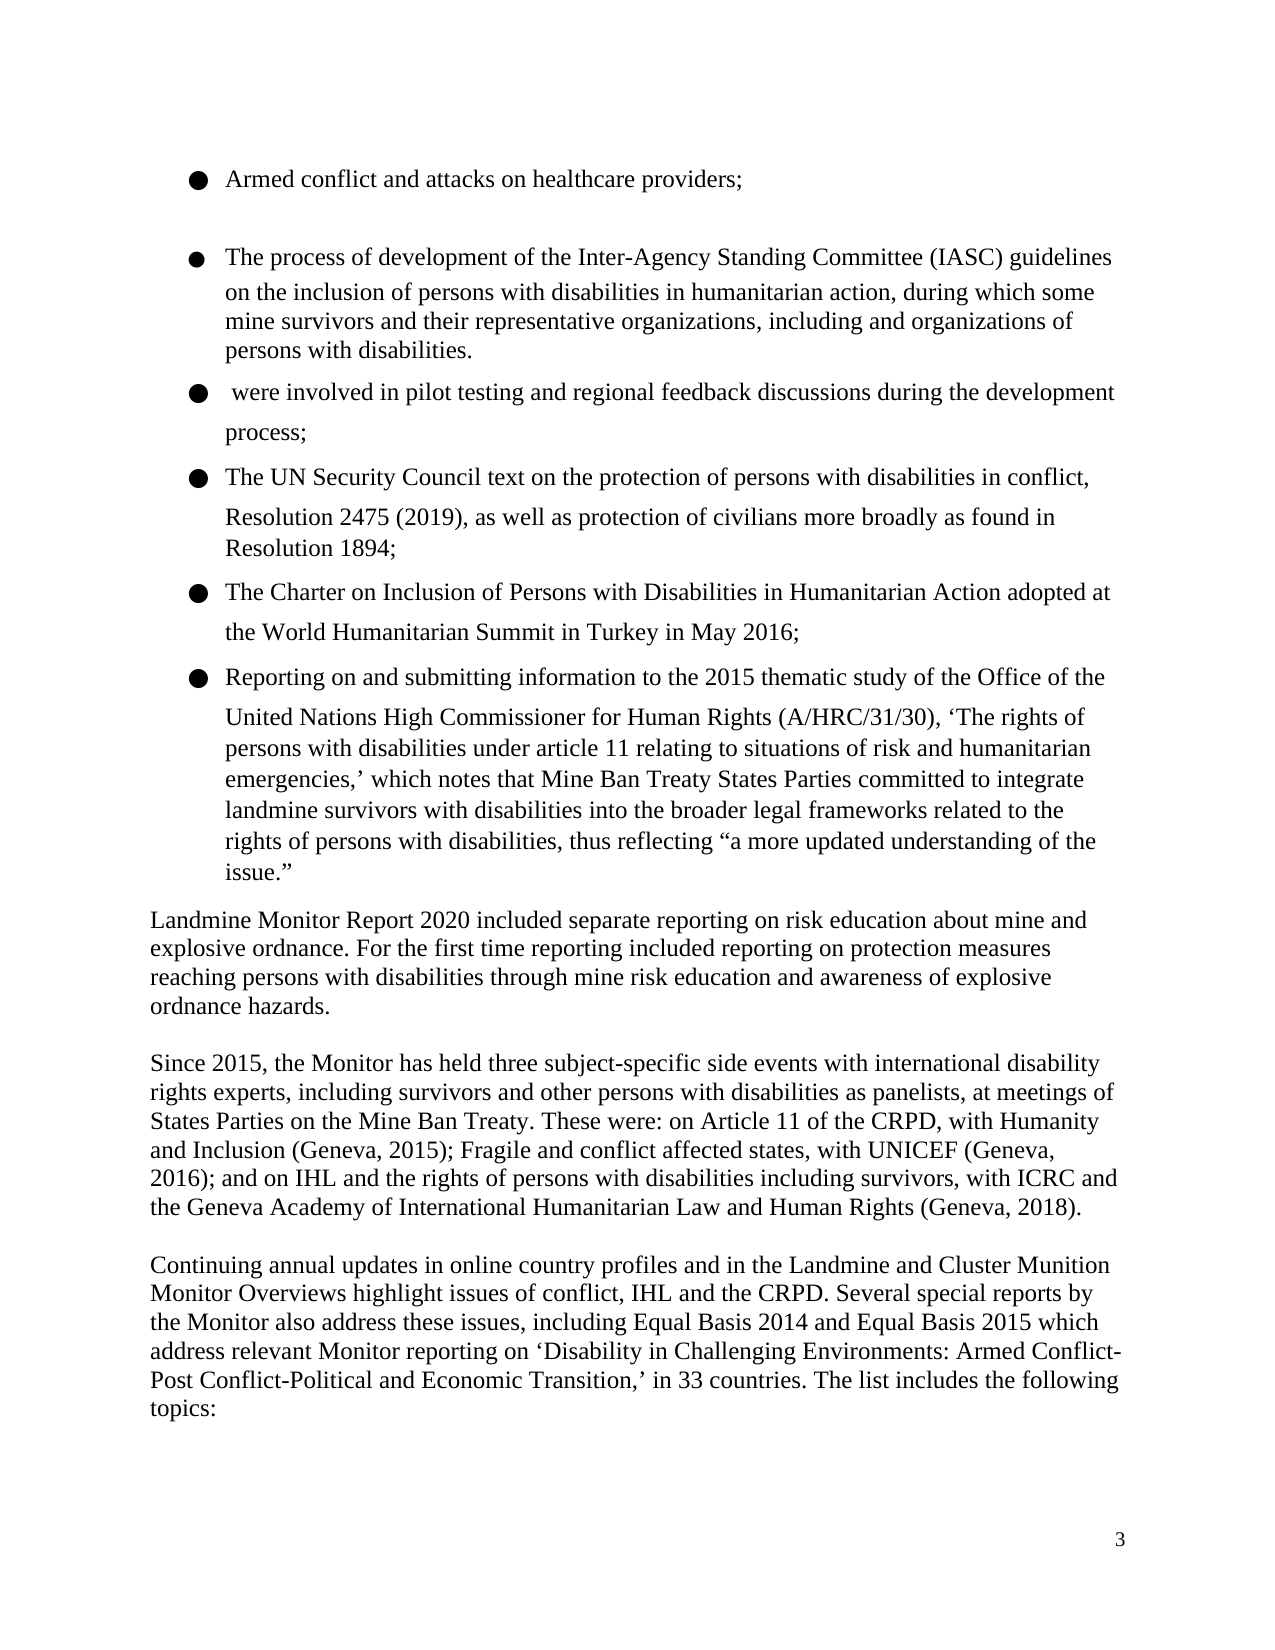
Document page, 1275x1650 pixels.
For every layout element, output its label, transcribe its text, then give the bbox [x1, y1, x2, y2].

text Continuing annual updates in online country profiles and in the Landmine and Cluster Munition Monitor Overviews highlight issues of conflict, IHL and the CRPD. Several special reports by the Monitor also address these issues, including Equal Basis 2014 and Equal Basis 2015 which address relevant Monitor reporting on ‘Disability in Challenging Environments: Armed Conflict-Post Conflict-Political and Economic Transition,’ in 33 countries. The list includes the following topics: [150, 1279, 1125, 1451]
list were involved in pilot testing and regional feedback discussions during the development process; [187, 393, 1125, 475]
text Since 2015, the Monitor has held three subject-specific side events with international disability rights experts, including survivors and other persons with disabilities as panelists, at meetings of States Parties on the Mine Ban Treaty. These were: on Article 11 of the CRPD, with Humanity and Inclusion (Geneva, 2015); Fragile and conflict affected states, with UNICEF (Geneva, 2016); and on IHL and the rights of persons with disabilities including survivors, with ICRC and the Geneva Academy of International Humanitarian Law and Human Rights (Geneva, 2018). [150, 1078, 1125, 1250]
text Landmine Monitor Report 2020 included separate reporting on risk education about mine and explosive ordnance. For the first time reporting included reporting on protection measures reaching persons with disabilities through mine risk education and awareness of explosive ordnance hazards. [150, 934, 1125, 1049]
list The Charter on Inclusion of Persons with Disabilities in Humanitarian Action adopted at the World Humanitarian Summit in Turkey in May 2016; [187, 593, 1125, 675]
list The process of development of the Inter-Agency Standing Committee (IASC) guidelines on the inclusion of persons with disabilities in humanitarian action, during which some mine survivors and their representative organizations, including and organizations of persons with disabilities. [187, 234, 1125, 363]
list Armed conflict and attacks on healthcare providers; [187, 150, 1125, 201]
list Reporting on and submitting information to the 2015 thematic study of the Office of the United Nations High Commissioner for Human Rights (A/HRC/31/30), ‘The rights of persons with disabilities under article 11 relating to situations of risk and humanitarian emergencies,’ which notes that Mine Ban Treaty States Parties committed to integrate landmine survivors with disabilities into the broader legal frameworks related to the rights of persons with disabilities, thus reflecting “a more updated understanding of the issue.” [187, 677, 1125, 915]
list The UN Security Council text on the protection of persons with disabilities in conflict, Resolution 2475 (2019), as well as protection of civilians more broadly as found in Resolution 1894; [187, 477, 1125, 591]
